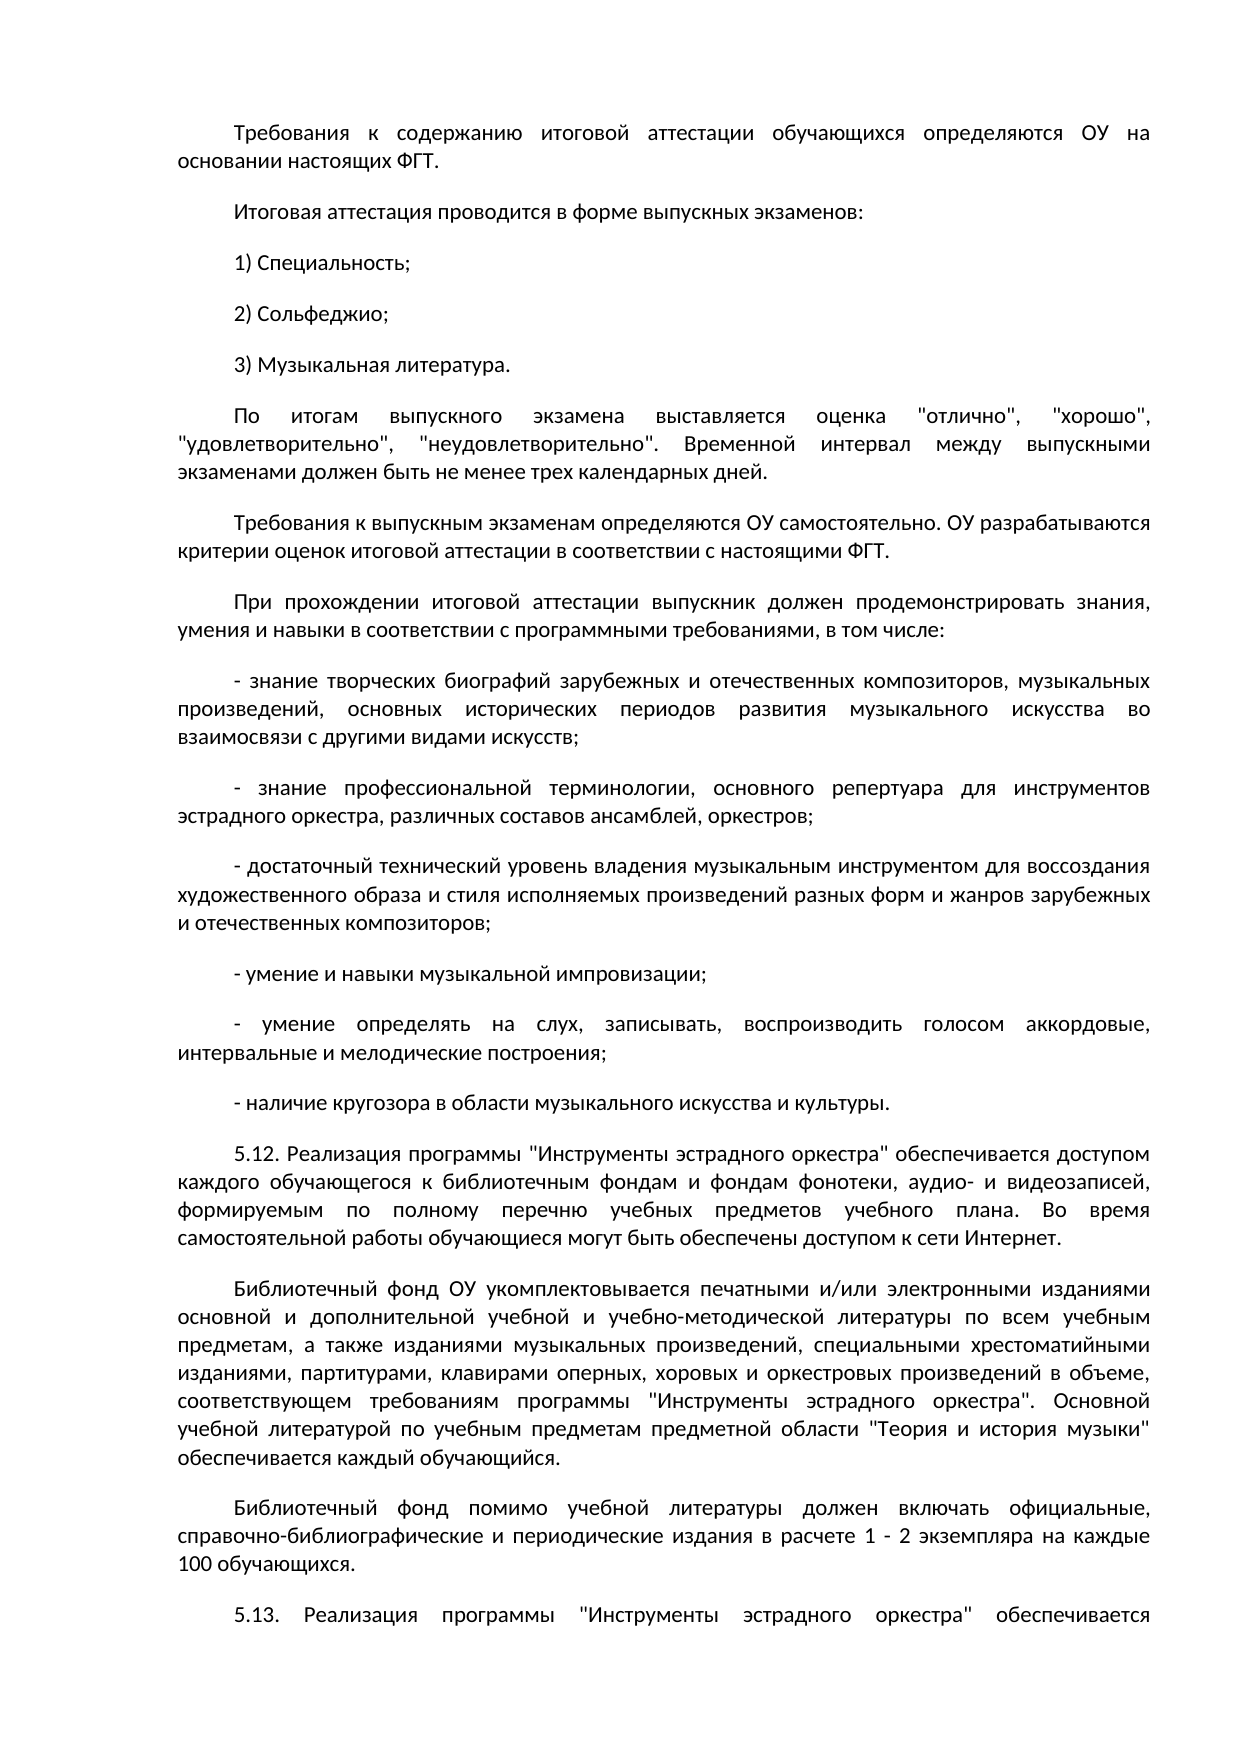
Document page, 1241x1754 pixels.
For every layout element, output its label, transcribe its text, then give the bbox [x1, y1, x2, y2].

text При прохождении итоговой аттестации выпускник должен продемонстрировать знания, умения и навыки в соответствии с программными требованиями, в том числе: [177, 587, 1152, 643]
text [177, 1601, 1152, 1628]
text По итогам выпускного экзамена выставляется оценка "отлично", "хорошо", "удовлетворительно", "неудовлетворительно". Временной интервал между выпускными экзаменами должен быть не менее трех календарных дней. [177, 401, 1152, 485]
text - умение определять на слух, записывать, воспроизводить голосом аккордовые, интервальные и мелодические построения; [177, 1009, 1152, 1066]
text Требования к содержанию итоговой аттестации обучающихся определяются ОУ на основании настоящих ФГТ. [177, 118, 1152, 174]
text - достаточный технический уровень владения музыкальным инструментом для воссоздания художественного образа и стиля исполняемых произведений разных форм и жанров зарубежных и отечественных композиторов; [177, 852, 1152, 936]
text Библиотечный фонд ОУ укомплектовывается печатными и/или электронными изданиями основной и дополнительной учебной и учебно-методической литературы по всем учебным предметам, а также изданиями музыкальных произведений, специальными хрестоматийными изданиями, партитурами, клавирами оперных, хоровых и оркестровых произведений в объеме, соответствующем требованиям программы "Инструменты эстрадного оркестра". Основной учебной литературой по учебным предметам предметной области "Теория и история музыки" обеспечивается каждый обучающийся. [177, 1274, 1152, 1471]
text Итоговая аттестация проводится в форме выпускных экзаменов: [177, 197, 1152, 225]
text Требования к выпускным экзаменам определяются ОУ самостоятельно. ОУ разрабатываются критерии оценок итоговой аттестации в соответствии с настоящими ФГТ. [177, 508, 1152, 564]
text - знание профессиональной терминологии, основного репертуара для инструментов эстрадного оркестра, различных составов ансамблей, оркестров; [177, 773, 1152, 829]
text 5.12. Реализация программы "Инструменты эстрадного оркестра" обеспечивается доступом каждого обучающегося к библиотечным фондам и фондам фонотеки, аудио- и видеозаписей, формируемым по полному перечню учебных предметов учебного плана. Во время самостоятельной работы обучающиеся могут быть обеспечены доступом к сети Интернет. [177, 1139, 1152, 1252]
text 1) Специальность; [177, 248, 1152, 276]
text 2) Сольфеджио; [177, 299, 1152, 327]
text 3) Музыкальная литература. [177, 350, 1152, 378]
text - умение и навыки музыкальной импровизации; [177, 959, 1152, 987]
text - наличие кругозора в области музыкального искусства и культуры. [177, 1088, 1152, 1117]
text - знание творческих биографий зарубежных и отечественных композиторов, музыкальных произведений, основных исторических периодов развития музыкального искусства во взаимосвязи с другими видами искусств; [177, 666, 1152, 750]
text Библиотечный фонд помимо учебной литературы должен включать официальные, справочно-библиографические и периодические издания в расчете 1 - 2 экземпляра на каждые 100 обучающихся. [177, 1493, 1152, 1578]
